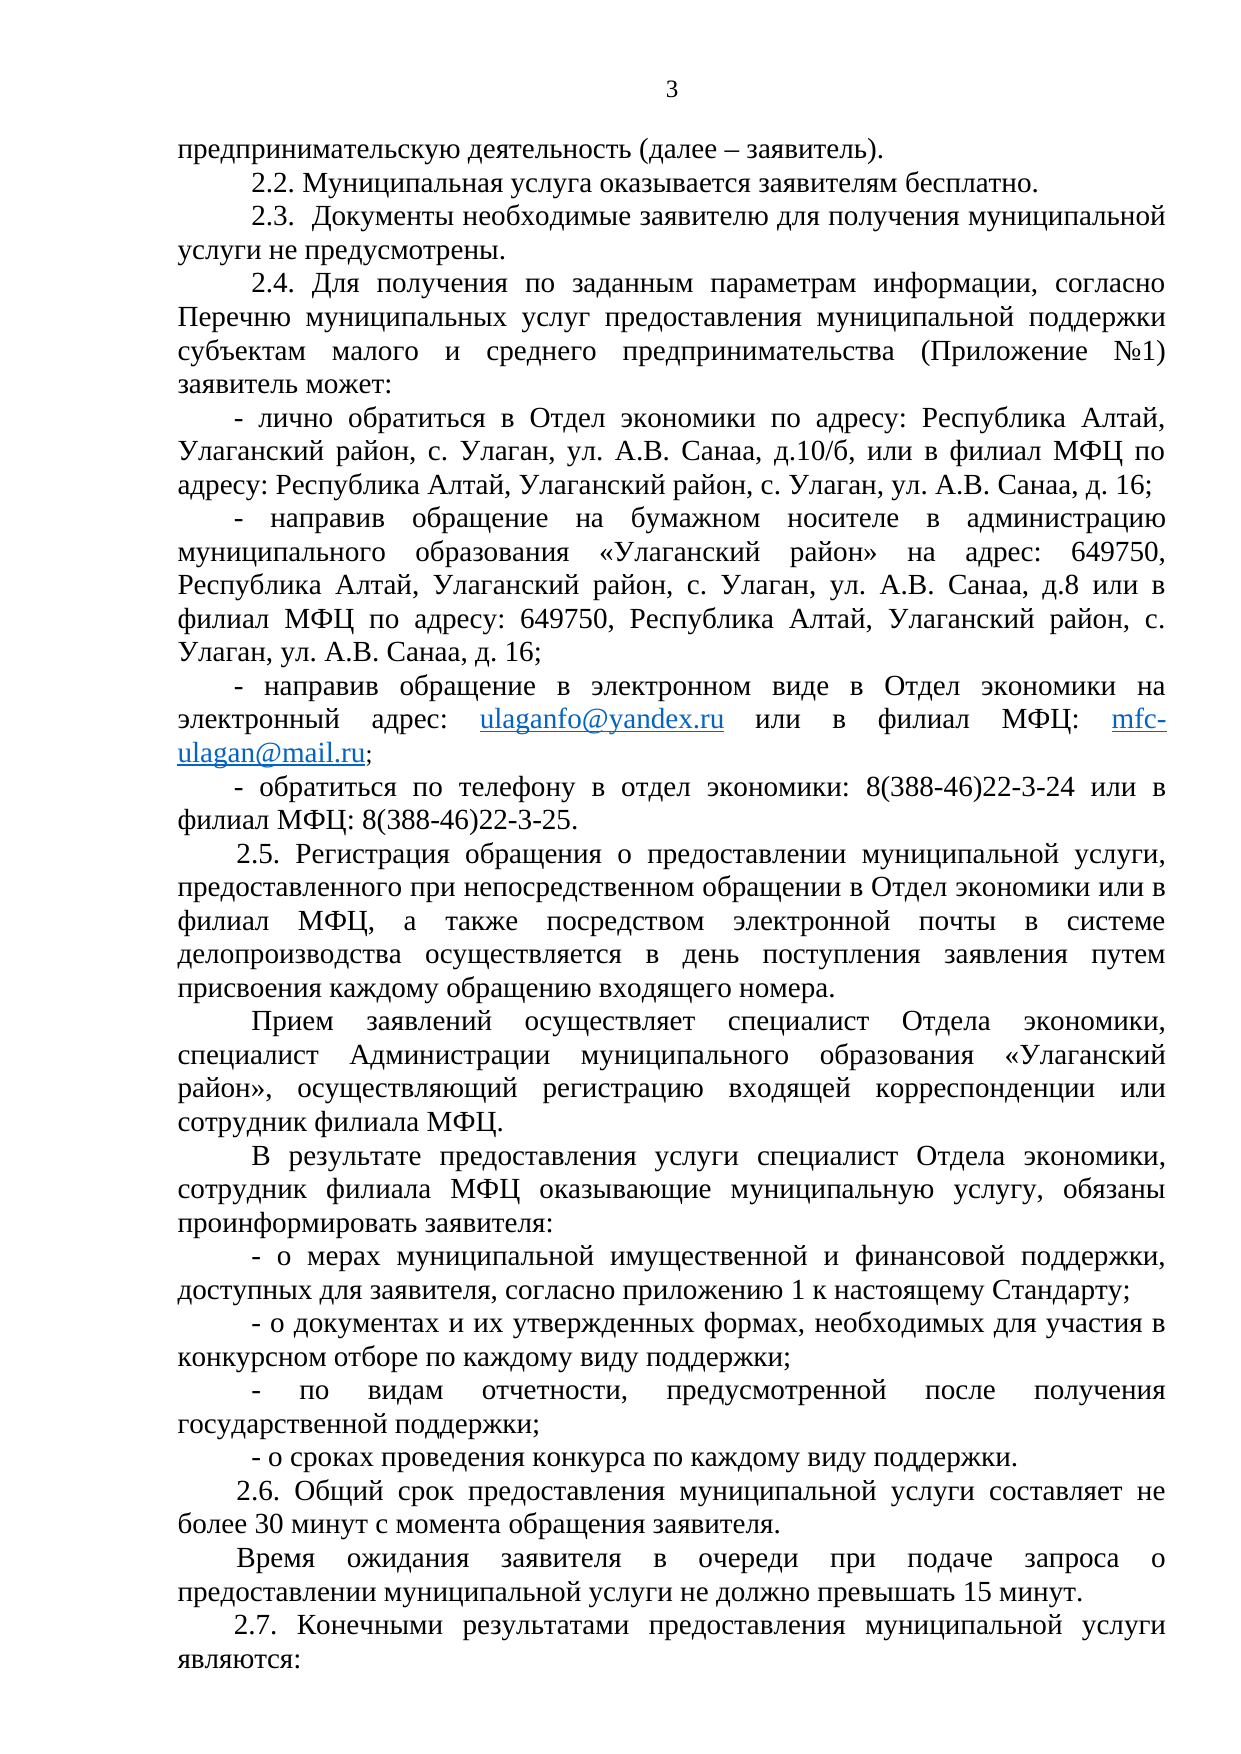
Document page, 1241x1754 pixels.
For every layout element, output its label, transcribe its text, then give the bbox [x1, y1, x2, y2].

text - обратиться по телефону в отдел экономики: 8(388-46)22-3-24 или в филиал МФЦ: 8(388-46)22-3-25. [177, 769, 1167, 836]
text - направив обращение в электронном виде в Отдел экономики на электронный адрес: ulaganfo@yandex.ru или в филиал МФЦ: mfc-ulagan@mail.ru; [177, 668, 1167, 769]
list 2.3. Документы необходимые заявителю для получения муниципальной услуги не предусмотрены. [177, 198, 1167, 266]
text 2.2. Муниципальная услуга оказывается заявителям бесплатно. [177, 165, 1167, 198]
text Прием заявлений осуществляет специалист Отдела экономики, специалист Администрации муниципального образования «Улаганский район», осуществляющий регистрацию входящей корреспонденции или сотрудник филиала МФЦ. [177, 1003, 1167, 1138]
text 2.7. Конечными результатами предоставления муниципальной услуги являются: [177, 1607, 1167, 1674]
text В результате предоставления услуги специалист Отдела экономики, сотрудник филиала МФЦ оказывающие муниципальную услугу, обязаны проинформировать заявителя: [177, 1138, 1167, 1238]
text - о сроках проведения конкурса по каждому виду поддержки. [177, 1439, 1167, 1473]
text 2.4. Для получения по заданным параметрам информации, согласно Перечню муниципальных услуг предоставления муниципальной поддержки субъектам малого и среднего предпринимательства (Приложение №1) заявитель может: [177, 266, 1167, 400]
text - лично обратиться в Отдел экономики по адресу: Республика Алтай, Улаганский район, с. Улаган, ул. А.В. Санаа, д.10/б, или в филиал МФЦ по адресу: Республика Алтай, Улаганский район, с. Улаган, ул. А.В. Санаа, д. 16; [177, 400, 1167, 500]
text - направив обращение на бумажном носителе в администрацию муниципального образования «Улаганский район» на адрес: 649750, Республика Алтай, Улаганский район, с. Улаган, ул. А.В. Санаа, д.8 или в филиал МФЦ по адресу: 649750, Республика Алтай, Улаганский район, с. Улаган, ул. А.В. Санаа, д. 16; [177, 500, 1167, 668]
text - о мерах муниципальной имущественной и финансовой поддержки, доступных для заявителя, согласно приложению 1 к настоящему Стандарту; [177, 1238, 1167, 1305]
text 2.6. Общий срок предоставления муниципальной услуги составляет не более 30 минут с момента обращения заявителя. [177, 1473, 1167, 1540]
text 2.5. Регистрация обращения о предоставлении муниципальной услуги, предоставленного при непосредственном обращении в Отдел экономики или в филиал МФЦ, а также посредством электронной почты в системе делопроизводства осуществляется в день поступления заявления путем присвоения каждому обращению входящего номера. [177, 836, 1167, 1003]
list Время ожидания заявителя в очереди при подаче запроса о предоставлении муниципальной услуги не должно превышать 15 минут. [177, 1540, 1167, 1607]
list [177, 131, 1167, 165]
text - по видам отчетности, предусмотренной после получения государственной поддержки; [177, 1372, 1167, 1439]
text - о документах и их утвержденных формах, необходимых для участия в конкурсном отборе по каждому виду поддержки; [177, 1305, 1167, 1372]
